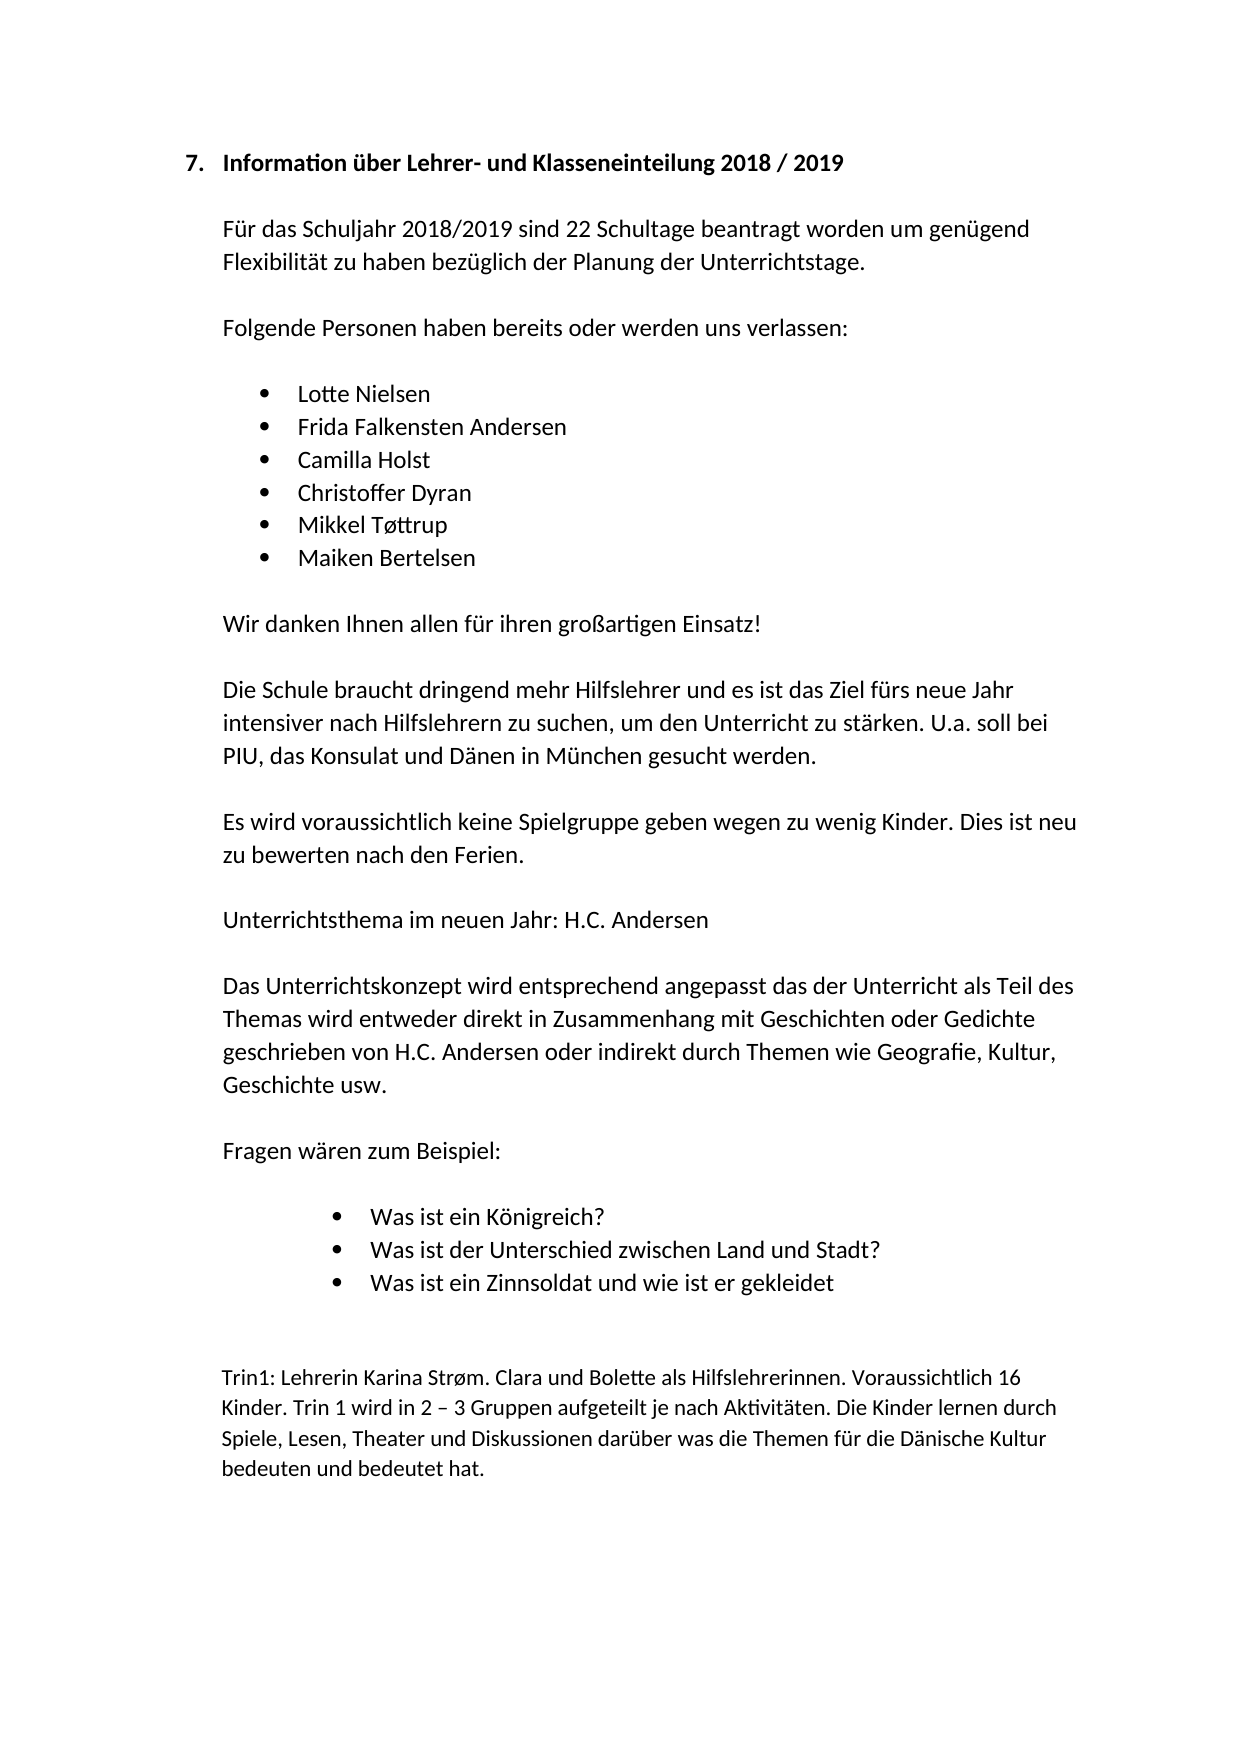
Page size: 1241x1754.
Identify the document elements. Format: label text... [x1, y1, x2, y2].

list Frida Falkensten Andersen [260, 411, 1093, 441]
list Information über Lehrer- und Klasseneinteilung 2018 / 2019 [185, 148, 1093, 178]
list Unterrichtsthema im neuen Jahr: H.C. Andersen [223, 905, 1093, 935]
list Was ist der Unterschied zwischen Land und Stadt? [333, 1234, 1093, 1264]
list Wir danken Ihnen allen für ihren großartigen Einsatz! [223, 608, 1093, 639]
list Was ist ein Zinnsoldat und wie ist er gekleidet [333, 1267, 1093, 1297]
list Folgende Personen haben bereits oder werden uns verlassen: [223, 312, 1093, 343]
list Christoffer Dyran [260, 477, 1093, 507]
list Fragen wären zum Beispiel: [223, 1135, 1093, 1166]
list Mikkel Tøttrup [260, 510, 1093, 540]
list Die Schule braucht dringend mehr Hilfslehrer und es ist das Ziel fürs neue Jahr intensiver nach Hilfslehrern zu suchen, um den Unterricht zu stärken. U.a. soll bei PIU, das Konsulat und Dänen in München gesucht werden. [223, 674, 1093, 771]
list Es wird voraussichtlich keine Spielgruppe geben wegen zu wenig Kinder. Dies ist neu zu bewerten nach den Ferien. [223, 806, 1093, 869]
text Trin1: Lehrerin Karina Strøm. Clara und Bolette als Hilfslehrerinnen. Voraussichtlich 16 Kinder. Trin 1 wird in 2 – 3 Gruppen aufgeteilt je nach Aktivitäten. Die Kinder lernen durch Spiele, Lesen, Theater und Diskussionen darüber was die Themen für die Dänische Kultur bedeuten und bedeutet hat. [221, 1363, 1093, 1482]
list Was ist ein Königreich? [333, 1201, 1093, 1231]
list Für das Schuljahr 2018/2019 sind 22 Schultage beantragt worden um genügend Flexibilität zu haben bezüglich der Planung der Unterrichtstage. [223, 213, 1093, 277]
list Das Unterrichtskonzept wird entsprechend angepasst das der Unterricht als Teil des Themas wird entweder direkt in Zusammenhang mit Geschichten oder Gedichte geschrieben von H.C. Andersen oder indirekt durch Themen wie Geografie, Kultur, Geschichte usw. [223, 971, 1093, 1100]
list Maiken Bertelsen [260, 543, 1093, 573]
list Camilla Holst [260, 444, 1093, 474]
list Lotte Nielsen [260, 378, 1093, 408]
